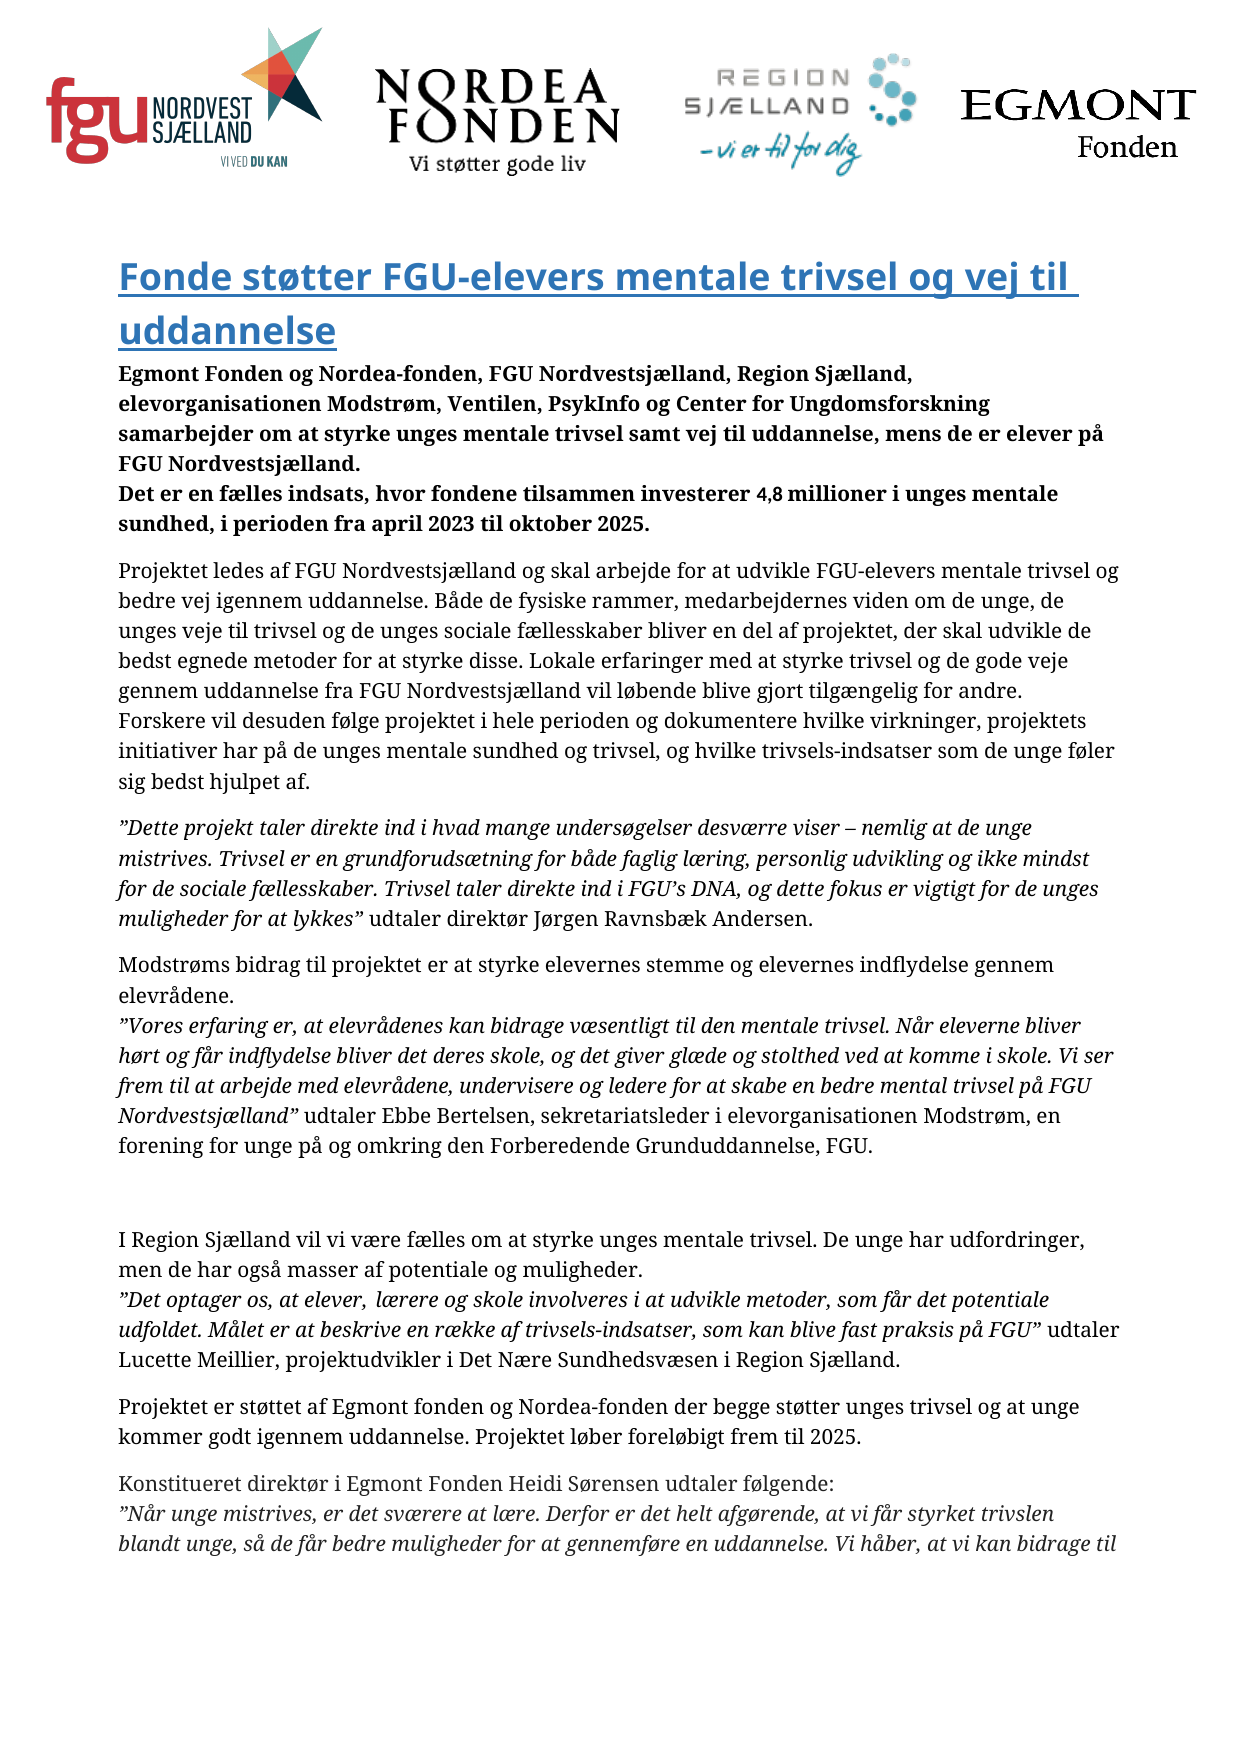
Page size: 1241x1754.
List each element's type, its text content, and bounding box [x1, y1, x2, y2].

text Modstrøms bidrag til projektet er at styrke elevernes stemme og elevernes indflydelse gennem elevrådene. ”Vores erfaring er, at elevrådenes kan bidrage væsentligt til den mentale trivsel. Når eleverne bliver hørt og får indflydelse bliver det deres skole, og det giver glæde og stolthed ved at komme i skole. Vi ser frem til at arbejde med elevrådene, undervisere og ledere for at skabe en bedre mental trivsel på FGU Nordvestsjælland” udtaler Ebbe Bertelsen, sekretariatsleder i elevorganisationen Modstrøm, en forening for unge på og omkring den Forberedende Grunduddannelse, FGU. [118, 951, 1122, 1160]
subtitle Fonde støtter FGU-elevers mentale trivsel og vej til uddannelse [118, 202, 1122, 356]
picture [35, 10, 339, 177]
text I Region Sjælland vil vi være fælles om at styrke unges mentale trivsel. De unge har udfordringer, men de har også masser af potentiale og muligheder. ”Det optager os, at elever, lærere og skole involveres i at udvikle metoder, som får det potentiale udfoldet. Målet er at beskrive en række af trivsels-indsatser, som kan blive fast praksis på FGU” udtaler Lucette Meillier, projektudvikler i Det Nære Sundhedsvæsen i Region Sjælland. [118, 1225, 1122, 1374]
picture [960, 57, 1197, 190]
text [118, 1469, 1122, 1557]
picture [685, 53, 920, 177]
text ”Dette projekt taler direkte ind i hvad mange undersøgelser desværre viser – nemlig at de unge mistrives. Trivsel er en grundforudsætning for både faglig læring, personlig udvikling og ikke mindst for de sociale fællesskaber. Trivsel taler direkte ind i FGU’s DNA, og dette fokus er vigtigt for de unges muligheder for at lykkes” udtaler direktør Jørgen Ravnsbæk Andersen. [118, 813, 1122, 932]
text Egmont Fonden og Nordea-fonden, FGU Nordvestsjælland, Region Sjælland, elevorganisationen Modstrøm, Ventilen, PsykInfo og Center for Ungdomsforskning samarbejder om at styrke unges mentale trivsel samt vej til uddannelse, mens de er elever på FGU Nordvestsjælland. Det er en fælles indsats, hvor fondene tilsammen investerer 4,8 millioner i unges mentale sundhed, i perioden fra april 2023 til oktober 2025. [118, 359, 1122, 538]
text Projektet ledes af FGU Nordvestsjælland og skal arbejde for at udvikle FGU-elevers mentale trivsel og bedre vej igennem uddannelse. Både de fysiske rammer, medarbejdernes viden om de unge, de unges veje til trivsel og de unges sociale fællesskaber bliver en del af projektet, der skal udvikle de bedst egnede metoder for at styrke disse. Lokale erfaringer med at styrke trivsel og de gode veje gennem uddannelse fra FGU Nordvestsjælland vil løbende blive gjort tilgængelig for andre. Forskere vil desuden følge projektet i hele perioden og dokumentere hvilke virkninger, projektets initiativer har på de unges mentale sundhed og trivsel, og hvilke trivsels-indsatser som de unge føler sig bedst hjulpet af. [118, 556, 1122, 795]
picture [375, 68, 620, 176]
text Projektet er støttet af Egmont fonden og Nordea-fonden der begge støtter unges trivsel og at unge kommer godt igennem uddannelse. Projektet løber foreløbigt frem til 2025. [118, 1392, 1122, 1451]
